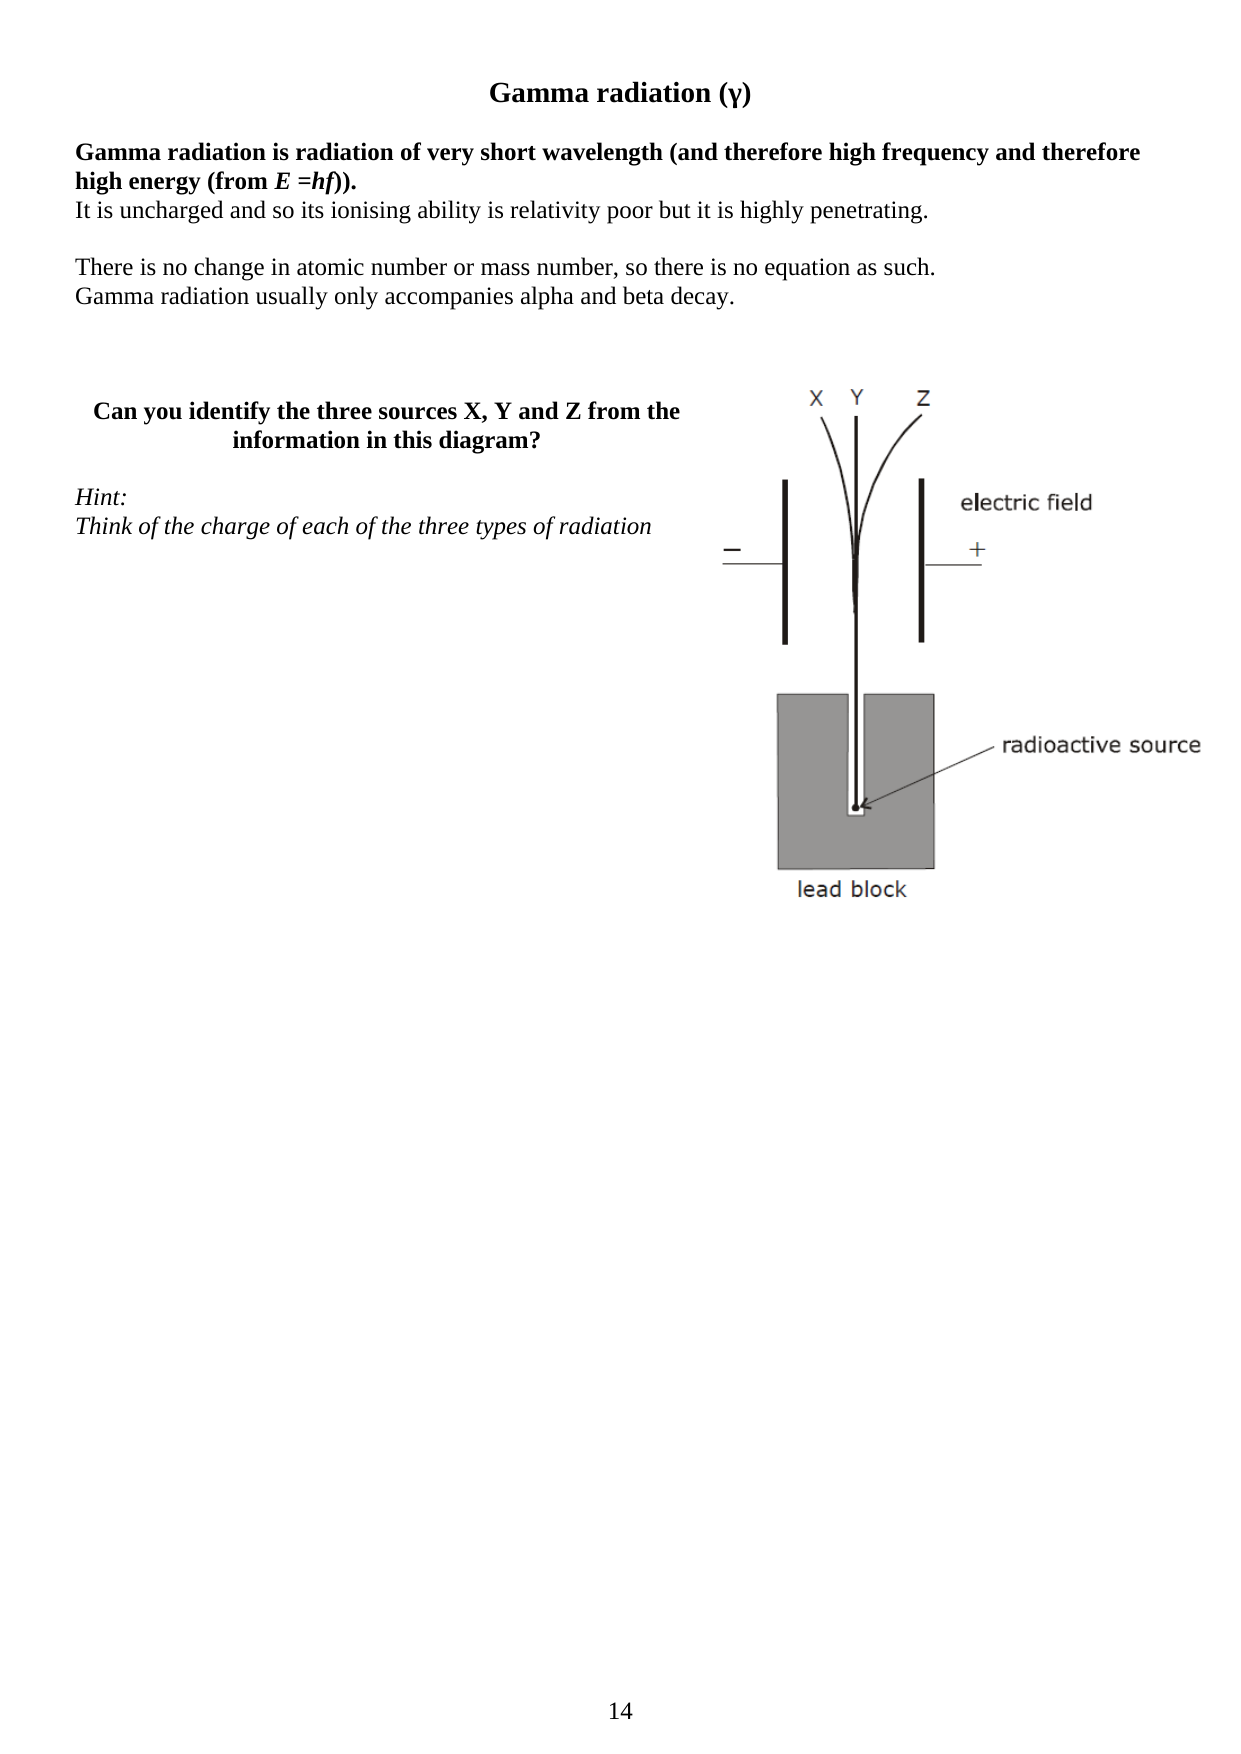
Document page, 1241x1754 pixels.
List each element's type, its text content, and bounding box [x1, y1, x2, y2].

text Gamma radiation usually only accompanies alpha and beta decay. [75, 281, 1165, 310]
text Hint: [75, 482, 717, 511]
text Think of the charge of each of the three types of radiation [75, 511, 717, 540]
text Can you identify the three sources X, Y and Z from the information in this diagram? [75, 396, 717, 453]
text There is no change in atomic number or mass number, so there is no equation as such. [75, 252, 1165, 281]
text It is uncharged and so its ionising ability is relativity poor but it is highly penetrating. [75, 195, 1165, 223]
text Gamma radiation (γ) [75, 75, 1165, 108]
text Gamma radiation is radiation of very short wavelength (and therefore high frequency and therefore high energy (from E =hf)). [75, 137, 1165, 195]
